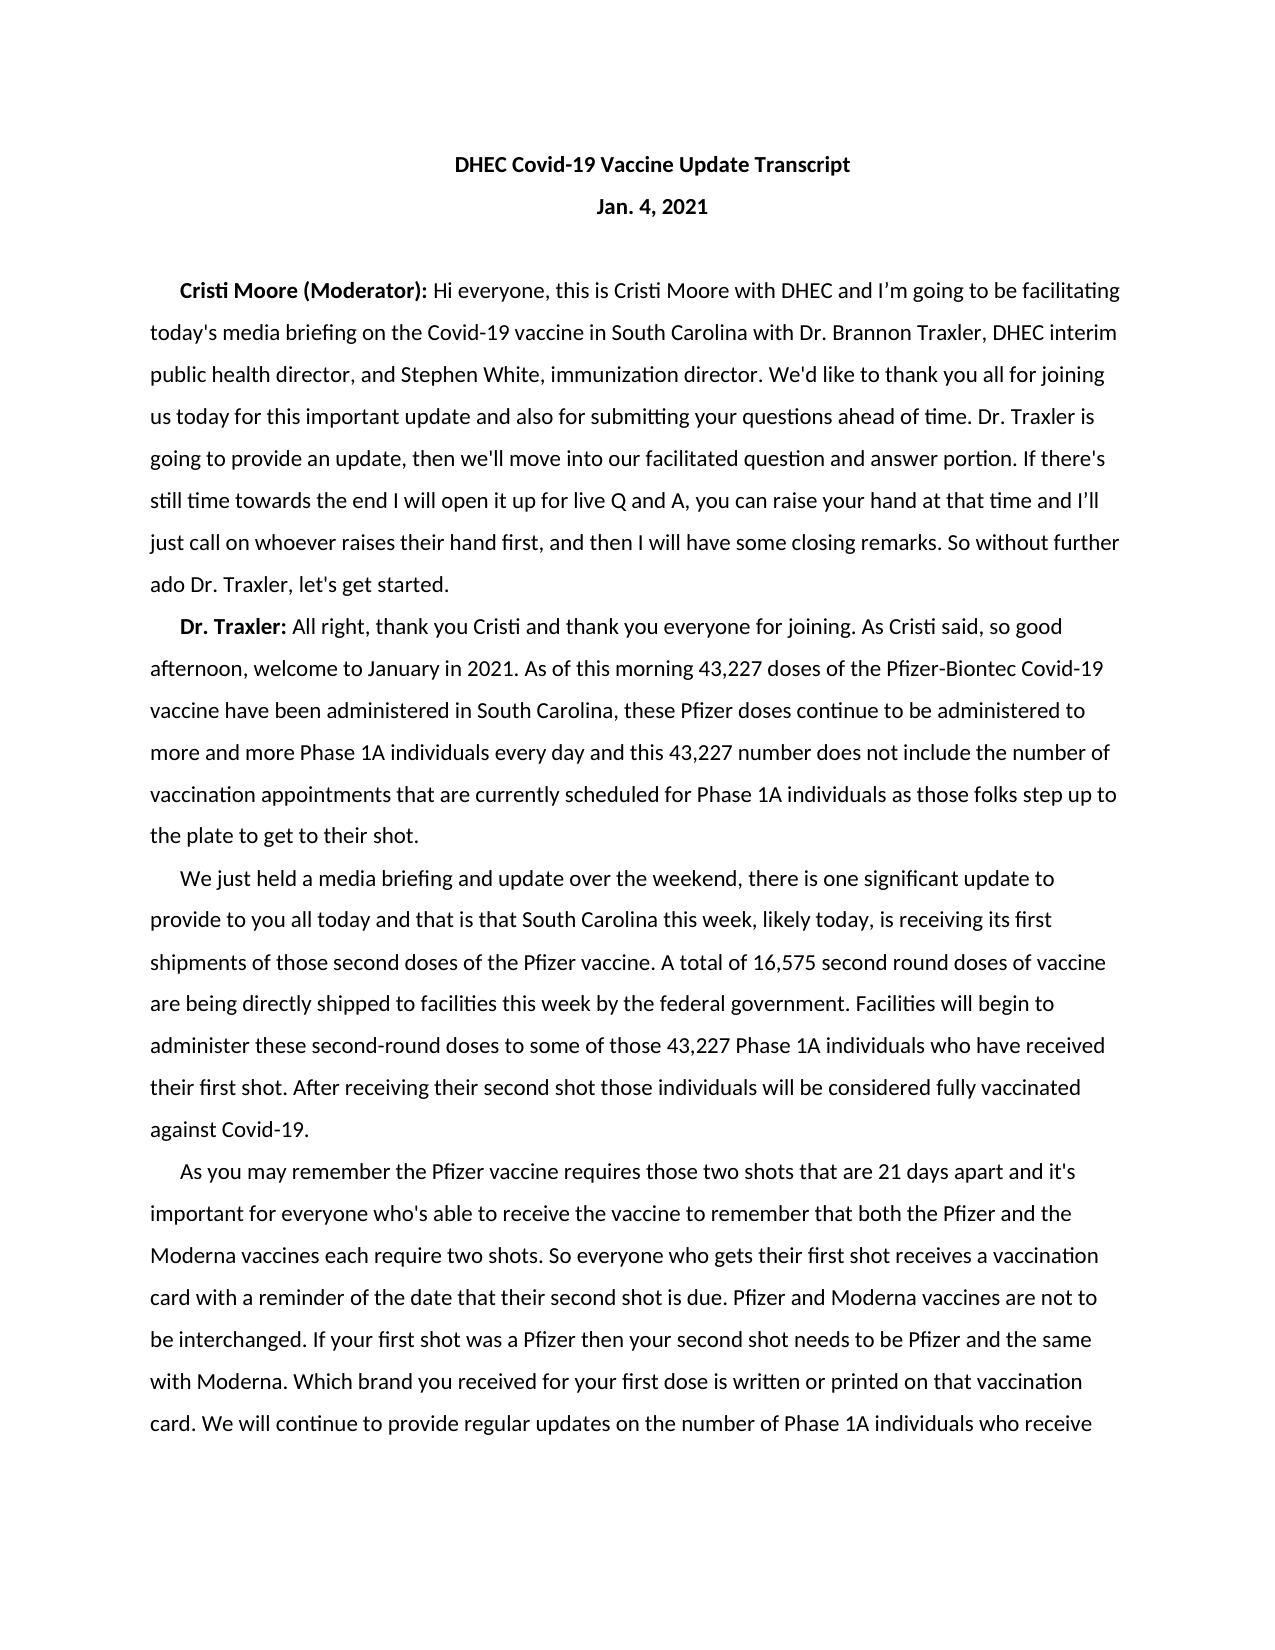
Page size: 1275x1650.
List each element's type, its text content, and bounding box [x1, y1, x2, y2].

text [150, 1157, 1125, 1437]
text Dr. Traxler: All right, thank you Cristi and thank you everyone for joining. As Cristi said, so good afternoon, welcome to January in 2021. As of this morning 43,227 doses of the Pfizer-Biontec Covid-19 vaccine have been administered in South Carolina, these Pfizer doses continue to be administered to more and more Phase 1A individuals every day and this 43,227 number does not include the number of vaccination appointments that are currently scheduled for Phase 1A individuals as those folks step up to the plate to get to their shot. [150, 612, 1125, 850]
text Cristi Moore (Moderator): Hi everyone, this is Cristi Moore with DHEC and I’m going to be facilitating today's media briefing on the Covid-19 vaccine in South Carolina with Dr. Brannon Traxler, DHEC interim public health director, and Stephen White, immunization director. We'd like to thank you all for joining us today for this important update and also for submitting your questions ahead of time. Dr. Traxler is going to provide an update, then we'll move into our facilitated question and answer portion. If there's still time towards the end I will open it up for live Q and A, you can raise your hand at that time and I’ll just call on whoever raises their hand first, and then I will have some closing remarks. So without further ado Dr. Traxler, let's get started. [150, 276, 1125, 598]
text Jan. 4, 2021 [150, 192, 1125, 220]
text DHEC Covid-19 Vaccine Update Transcript [150, 150, 1125, 178]
text We just held a media briefing and update over the weekend, there is one significant update to provide to you all today and that is that South Carolina this week, likely today, is receiving its first shipments of those second doses of the Pfizer vaccine. A total of 16,575 second round doses of vaccine are being directly shipped to facilities this week by the federal government. Facilities will begin to administer these second-round doses to some of those 43,227 Phase 1A individuals who have received their first shot. After receiving their second shot those individuals will be considered fully vaccinated against Covid-19. [150, 864, 1125, 1143]
